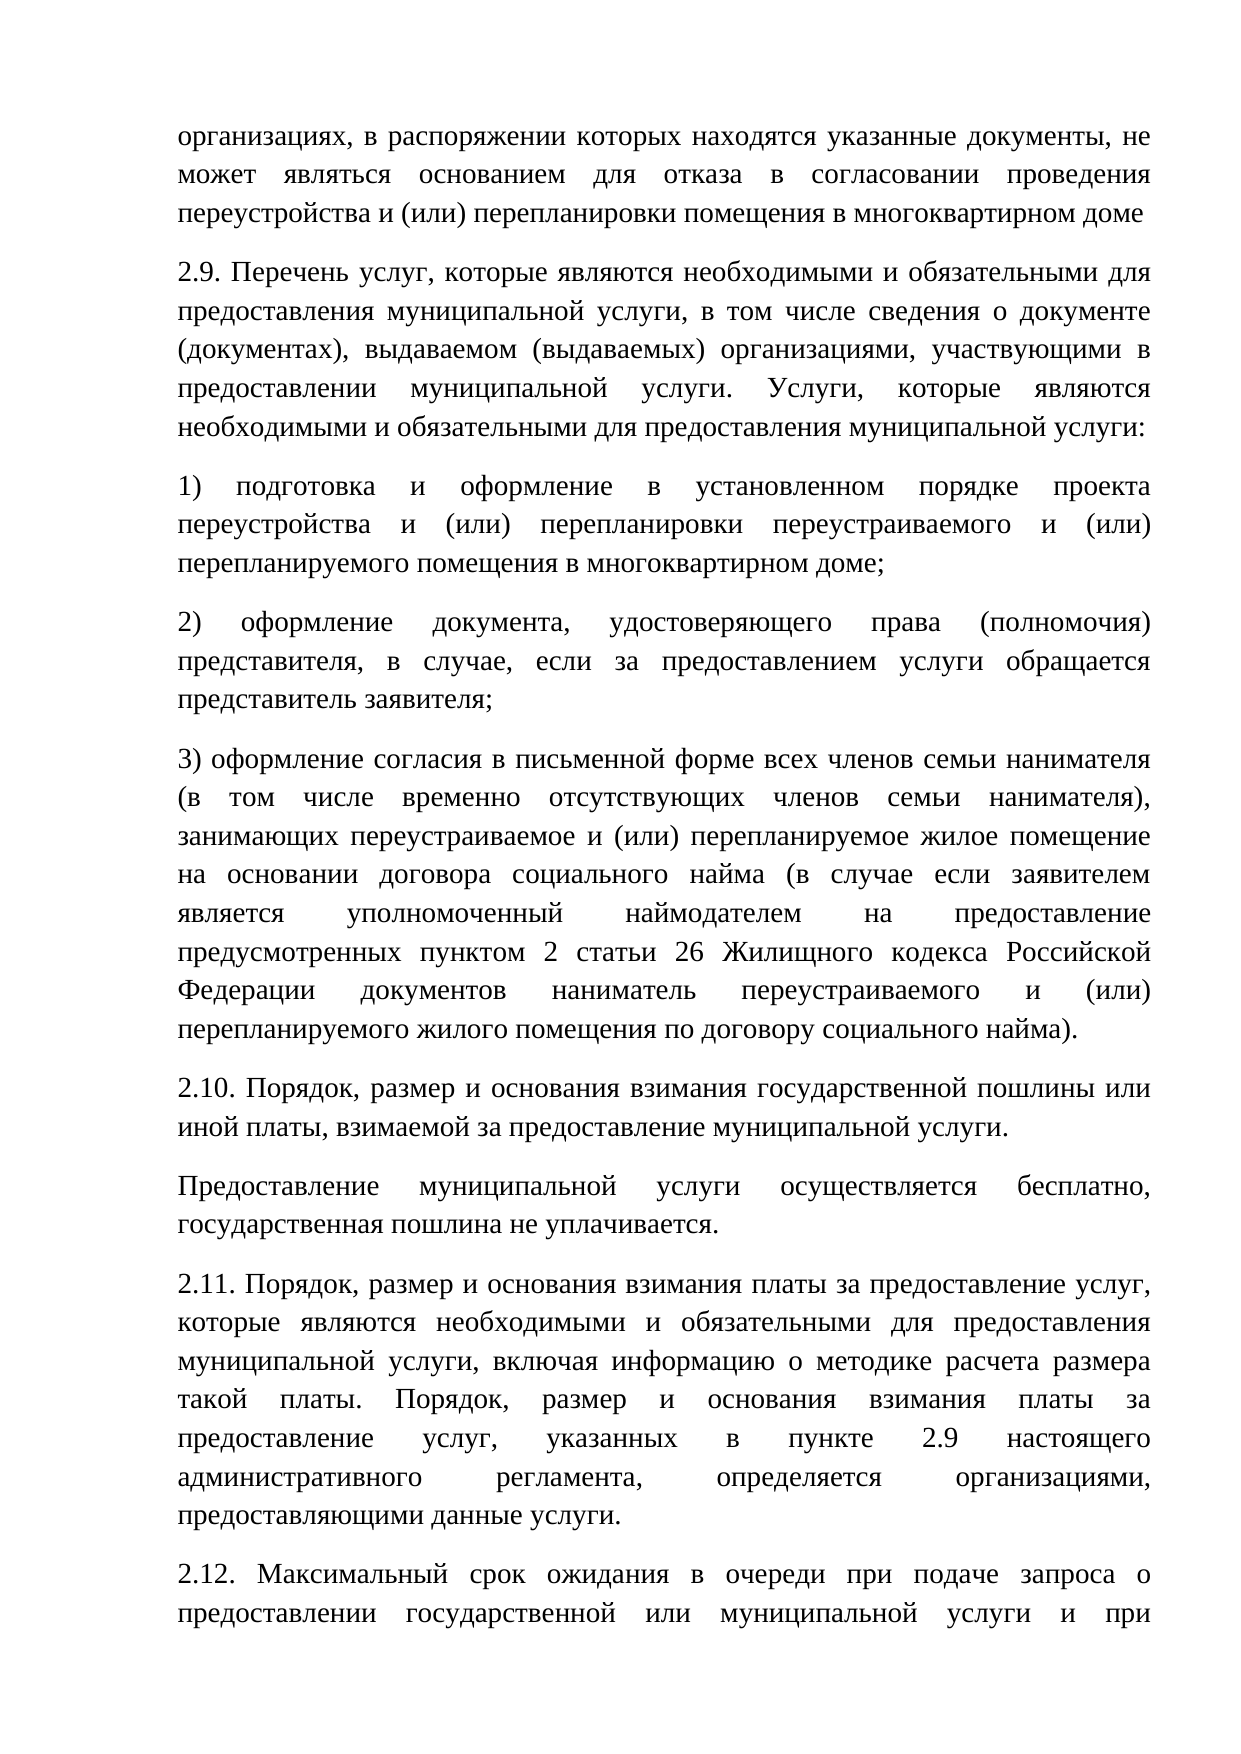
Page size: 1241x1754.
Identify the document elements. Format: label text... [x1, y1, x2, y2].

text 3) оформление согласия в письменной форме всех членов семьи нанимателя (в том числе временно отсутствующих членов семьи нанимателя), занимающих переустраиваемое и (или) перепланируемое жилое помещение на основании договора социального найма (в случае если заявителем является уполномоченный наймодателем на предоставление предусмотренных пунктом 2 статьи 26 Жилищного кодекса Российской Федерации документов наниматель переустраиваемого и (или) перепланируемого жилого помещения по договору социального найма). [177, 741, 1152, 1044]
text 2.9. Перечень услуг, которые являются необходимыми и обязательными для предоставления муниципальной услуги, в том числе сведения о документе (документах), выдаваемом (выдаваемых) организациями, участвующими в предоставлении муниципальной услуги. Услуги, которые являются необходимыми и обязательными для предоставления муниципальной услуги: [177, 254, 1152, 442]
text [177, 118, 1152, 229]
text 2) оформление документа, удостоверяющего права (полномочия) представителя, в случае, если за предоставлением услуги обращается представитель заявителя; [177, 604, 1152, 715]
text 1) подготовка и оформление в установленном порядке проекта переустройства и (или) перепланировки переустраиваемого и (или) перепланируемого помещения в многоквартирном доме; [177, 468, 1152, 579]
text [177, 1557, 1152, 1629]
text 2.10. Порядок, размер и основания взимания государственной пошлины или иной платы, взимаемой за предоставление муниципальной услуги. [177, 1070, 1152, 1142]
text 2.11. Порядок, размер и основания взимания платы за предоставление услуг, которые являются необходимыми и обязательными для предоставления муниципальной услуги, включая информацию о методике расчета размера такой платы. Порядок, размер и основания взимания платы за предоставление услуг, указанных в пункте 2.9 настоящего административного регламента, определяется организациями, предоставляющими данные услуги. [177, 1266, 1152, 1531]
text Предоставление муниципальной услуги осуществляется бесплатно, государственная пошлина не уплачивается. [177, 1168, 1152, 1240]
